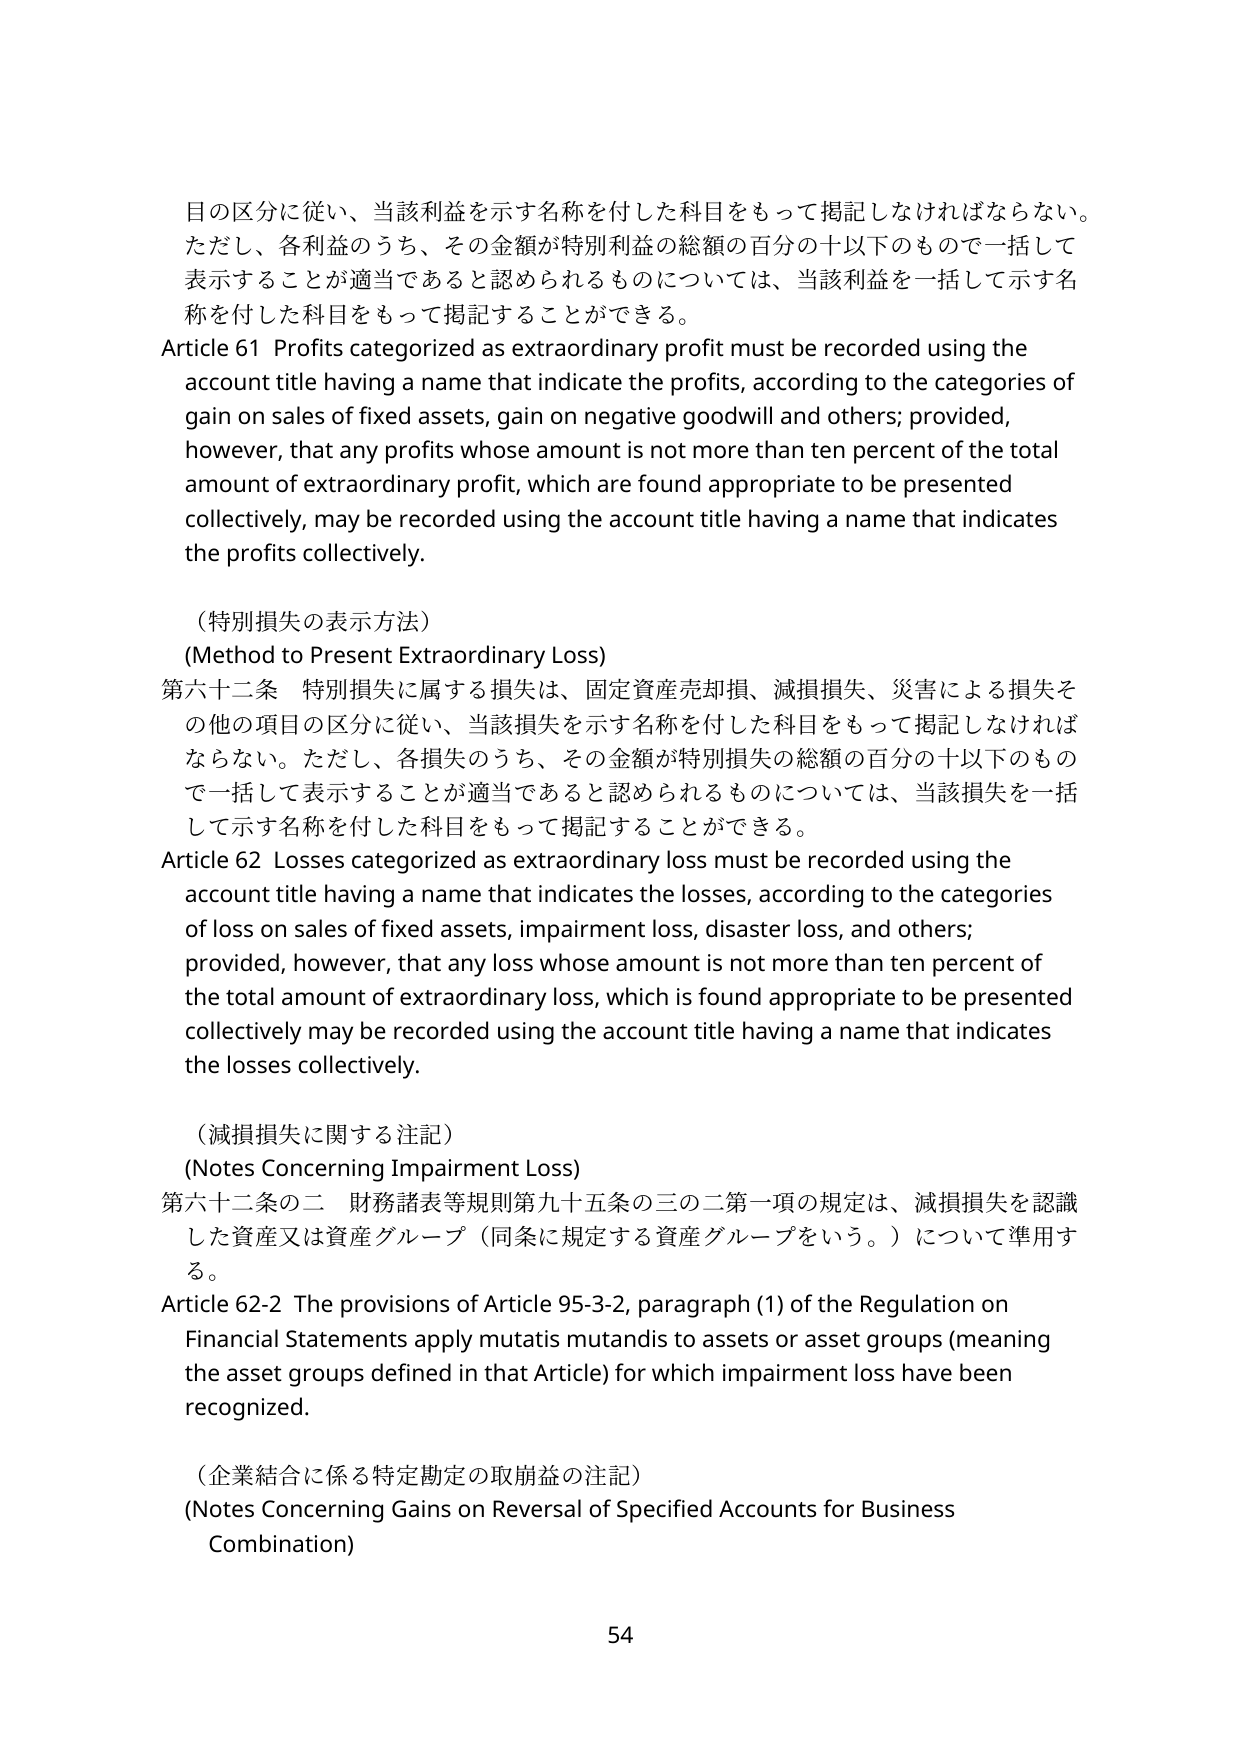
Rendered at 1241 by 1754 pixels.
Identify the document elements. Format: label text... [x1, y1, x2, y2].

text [161, 194, 1079, 330]
text 第六十二条 特別損失に属する損失は、固定資産売却損、減損損失、災害による損失その他の項目の区分に従い、当該損失を示す名称を付した科目をもって掲記しなければならない。ただし、各損失のうち、その金額が特別損失の総額の百分の十以下のもので一括して表示することが適当であると認められるものについては、当該損失を一括して示す名称を付した科目をもって掲記することができる。 [161, 672, 1079, 843]
text （企業結合に係る特定勘定の取崩益の注記） [184, 1458, 1079, 1492]
text Article 62-2 The provisions of Article 95-3-2, paragraph (1) of the Regulation on Financial Statements apply mutatis mutandis to assets or asset groups (meaning the asset groups defined in that Article) for which impairment loss have been recognized. [161, 1287, 1079, 1424]
text Article 61 Profits categorized as extraordinary profit must be recorded using the account title having a name that indicate the profits, according to the categories of gain on sales of fixed assets, gain on negative goodwill and others; provided, however, that any profits whose amount is not more than ten percent of the total amount of extraordinary profit, which are found appropriate to be presented collectively, may be recorded using the account title having a name that indicates the profits collectively. [161, 330, 1079, 569]
text （減損損失に関する注記） [184, 1116, 1079, 1150]
text （特別損失の表示方法） [184, 604, 1079, 638]
text (Notes Concerning Impairment Loss) [184, 1150, 1079, 1184]
text 第六十二条の二 財務諸表等規則第九十五条の三の二第一項の規定は、減損損失を認識した資産又は資産グループ（同条に規定する資産グループをいう。）について準用する。 [161, 1184, 1079, 1287]
text (Method to Present Extraordinary Loss) [184, 638, 1079, 672]
text Article 62 Losses categorized as extraordinary loss must be recorded using the account title having a name that indicates the losses, according to the categories of loss on sales of fixed assets, impairment loss, disaster loss, and others; provided, however, that any loss whose amount is not more than ten percent of the total amount of extraordinary loss, which is found appropriate to be presented collectively may be recorded using the account title having a name that indicates the losses collectively. [161, 843, 1079, 1082]
text (Notes Concerning Gains on Reversal of Specified Accounts for Business Combination) [184, 1492, 1079, 1560]
